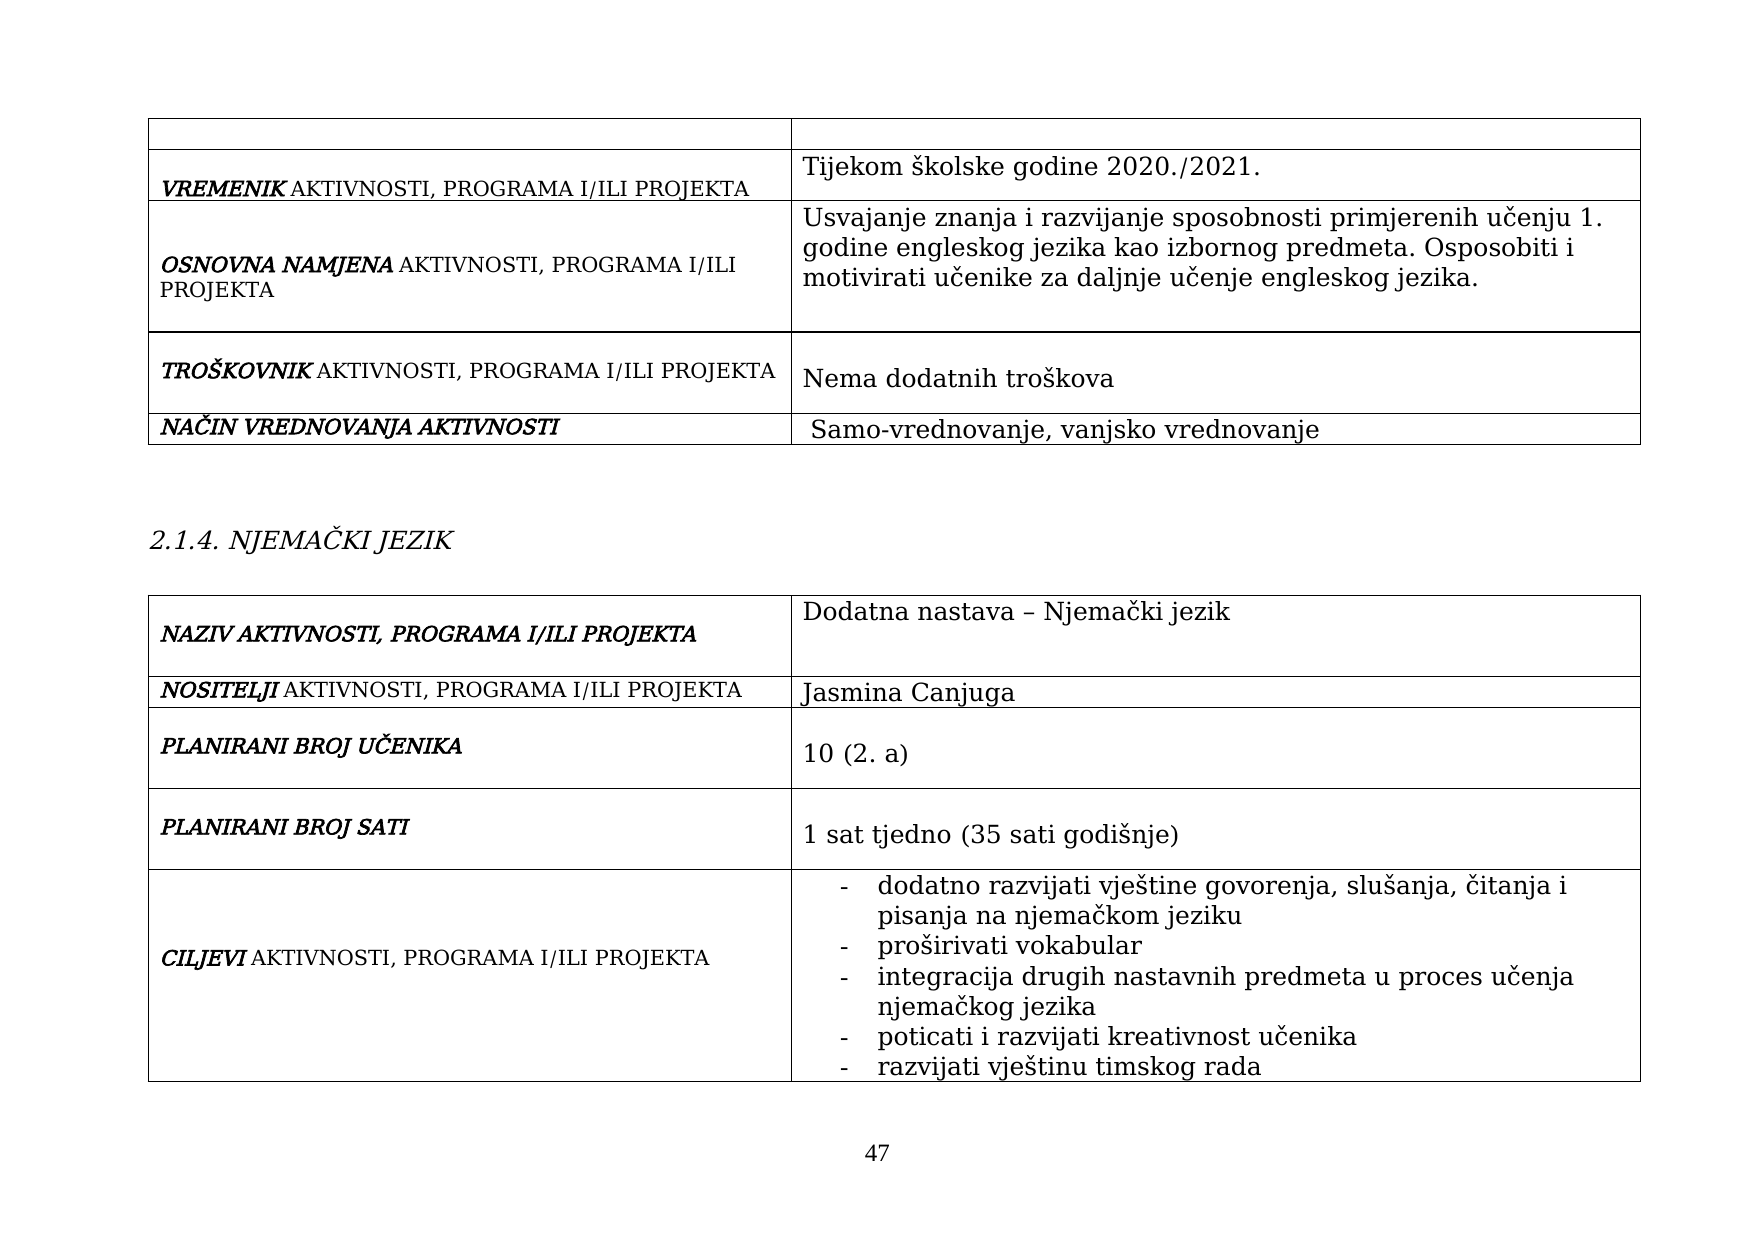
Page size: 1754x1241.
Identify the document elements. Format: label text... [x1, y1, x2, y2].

table_cell OSNOVNA NAMJENA AKTIVNOSTI, PROGRAMA I/ILI PROJEKTA [149, 201, 791, 331]
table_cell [149, 119, 791, 149]
table_cell Tijekom školske godine 2020./2021. [792, 150, 1640, 200]
table_cell TROŠKOVNIK AKTIVNOSTI, PROGRAMA I/ILI PROJEKTA [149, 333, 791, 412]
table_cell Usvajanje znanja i razvijanje sposobnosti primjerenih učenju 1. godine engleskog jezika kao izbornog predmeta. Osposobiti i motivirati učenike za daljnje učenje engleskog jezika. [792, 201, 1640, 331]
table_cell CILJEVI AKTIVNOSTI, PROGRAMA I/ILI PROJEKTA [149, 870, 791, 1081]
table_cell 10 (2. a) [792, 708, 1640, 788]
table_cell PLANIRANI BROJ UČENIKA [149, 708, 791, 788]
table_header Dodatna nastava – Njemački jezik [792, 596, 1640, 676]
table_cell dodatno razvijati vještine govorenja, slušanja, čitanja i pisanja na njemačkom jeziku proširivati vokabular integracija drugih nastavnih predmeta u proces učenja njemačkog jezika poticati i razvijati kreativnost učenika razvijati vještinu timskog rada [792, 870, 1640, 1081]
table_header NAZIV AKTIVNOSTI, PROGRAMA I/ILI PROJEKTA [149, 596, 791, 676]
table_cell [792, 119, 1640, 149]
table_cell PLANIRANI BROJ SATI [149, 789, 791, 869]
table_cell Jasmina Canjuga [792, 677, 1640, 707]
table_cell 1 sat tjedno (35 sati godišnje) [792, 789, 1640, 869]
table_cell VREMENIK AKTIVNOSTI, PROGRAMA I/ILI PROJEKTA [149, 150, 791, 200]
table_cell Samo-vrednovanje, vanjsko vrednovanje [792, 414, 1640, 443]
table_cell NAČIN VREDNOVANJA AKTIVNOSTI [149, 414, 791, 443]
table_cell NOSITELJI AKTIVNOSTI, PROGRAMA I/ILI PROJEKTA [149, 677, 791, 707]
text 2.1.4. NJEMAČKI JEZIK [148, 524, 1606, 554]
table_cell Nema dodatnih troškova [792, 333, 1640, 412]
